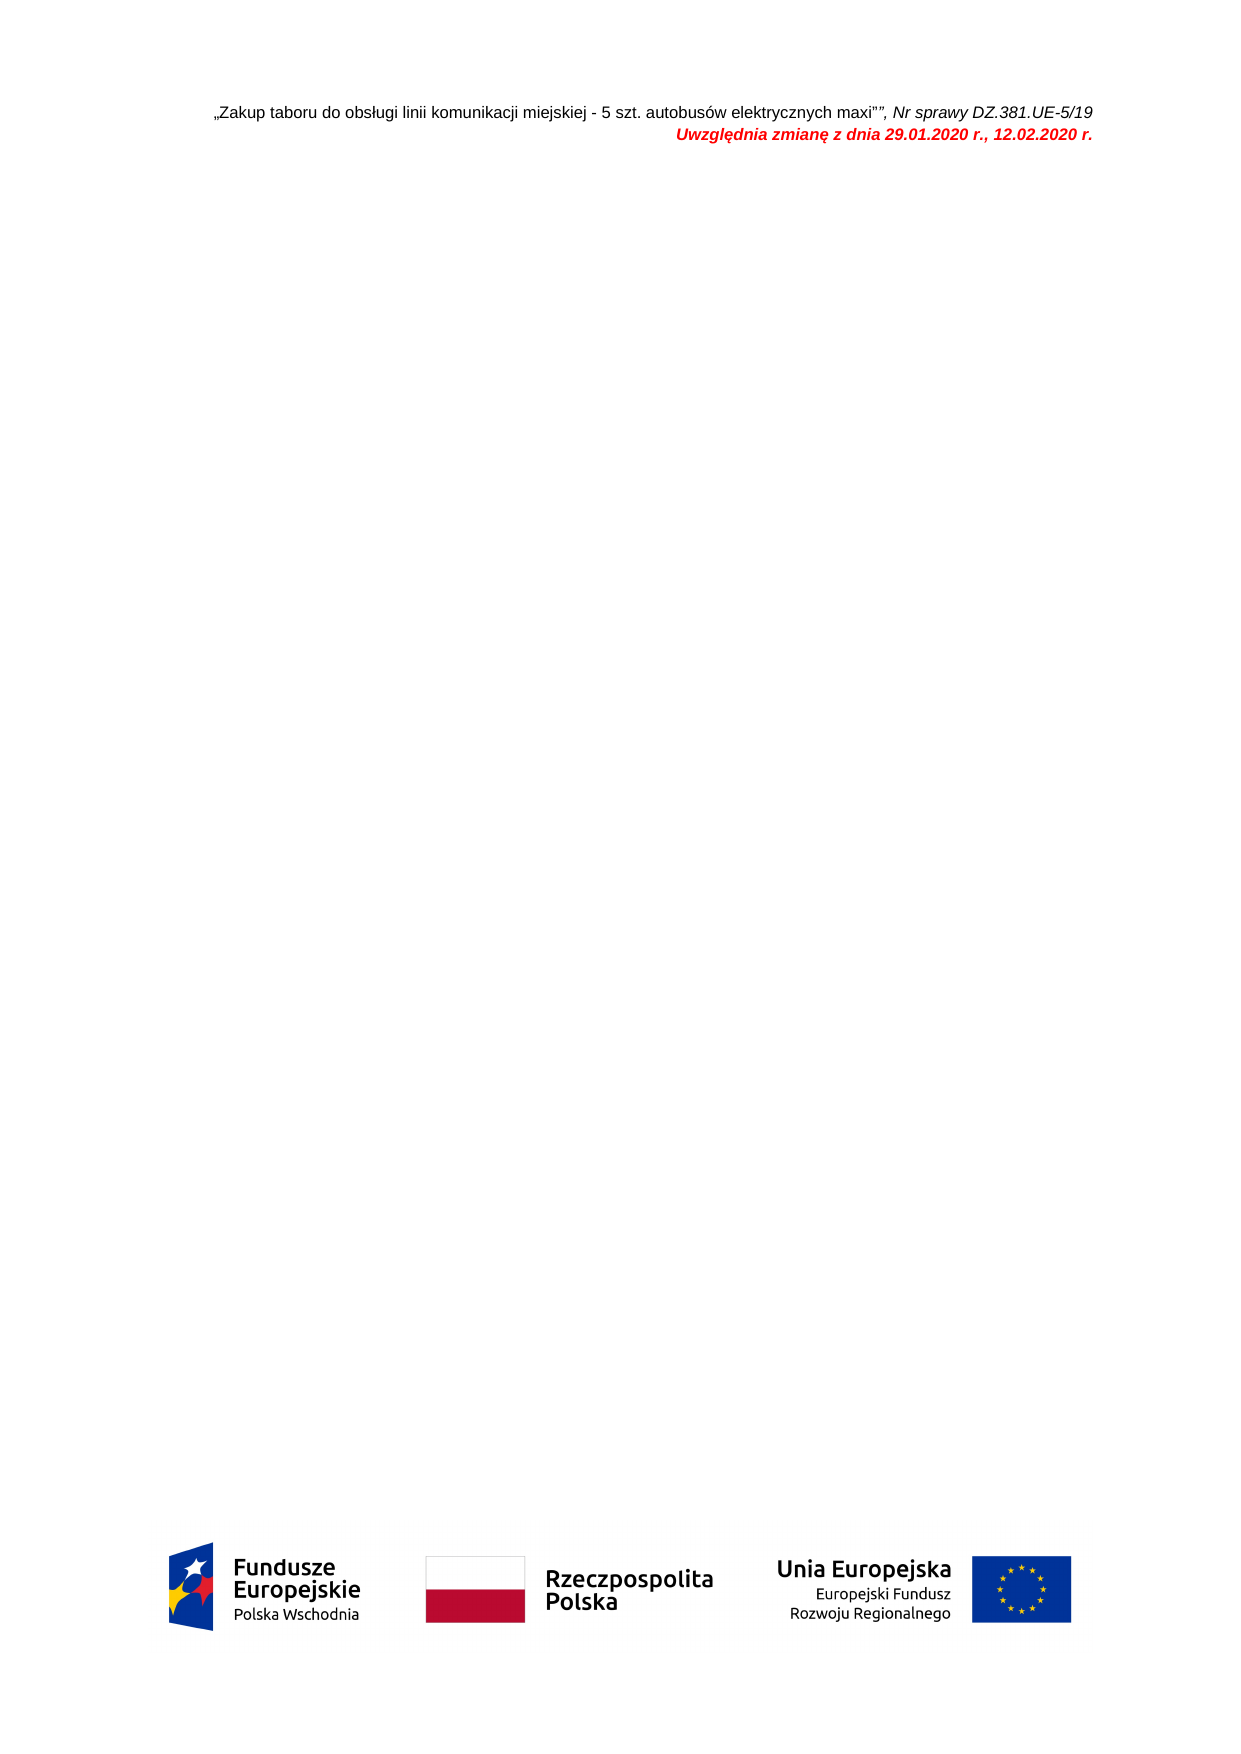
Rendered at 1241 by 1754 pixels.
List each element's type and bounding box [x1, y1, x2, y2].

picture [147, 1520, 1093, 1653]
